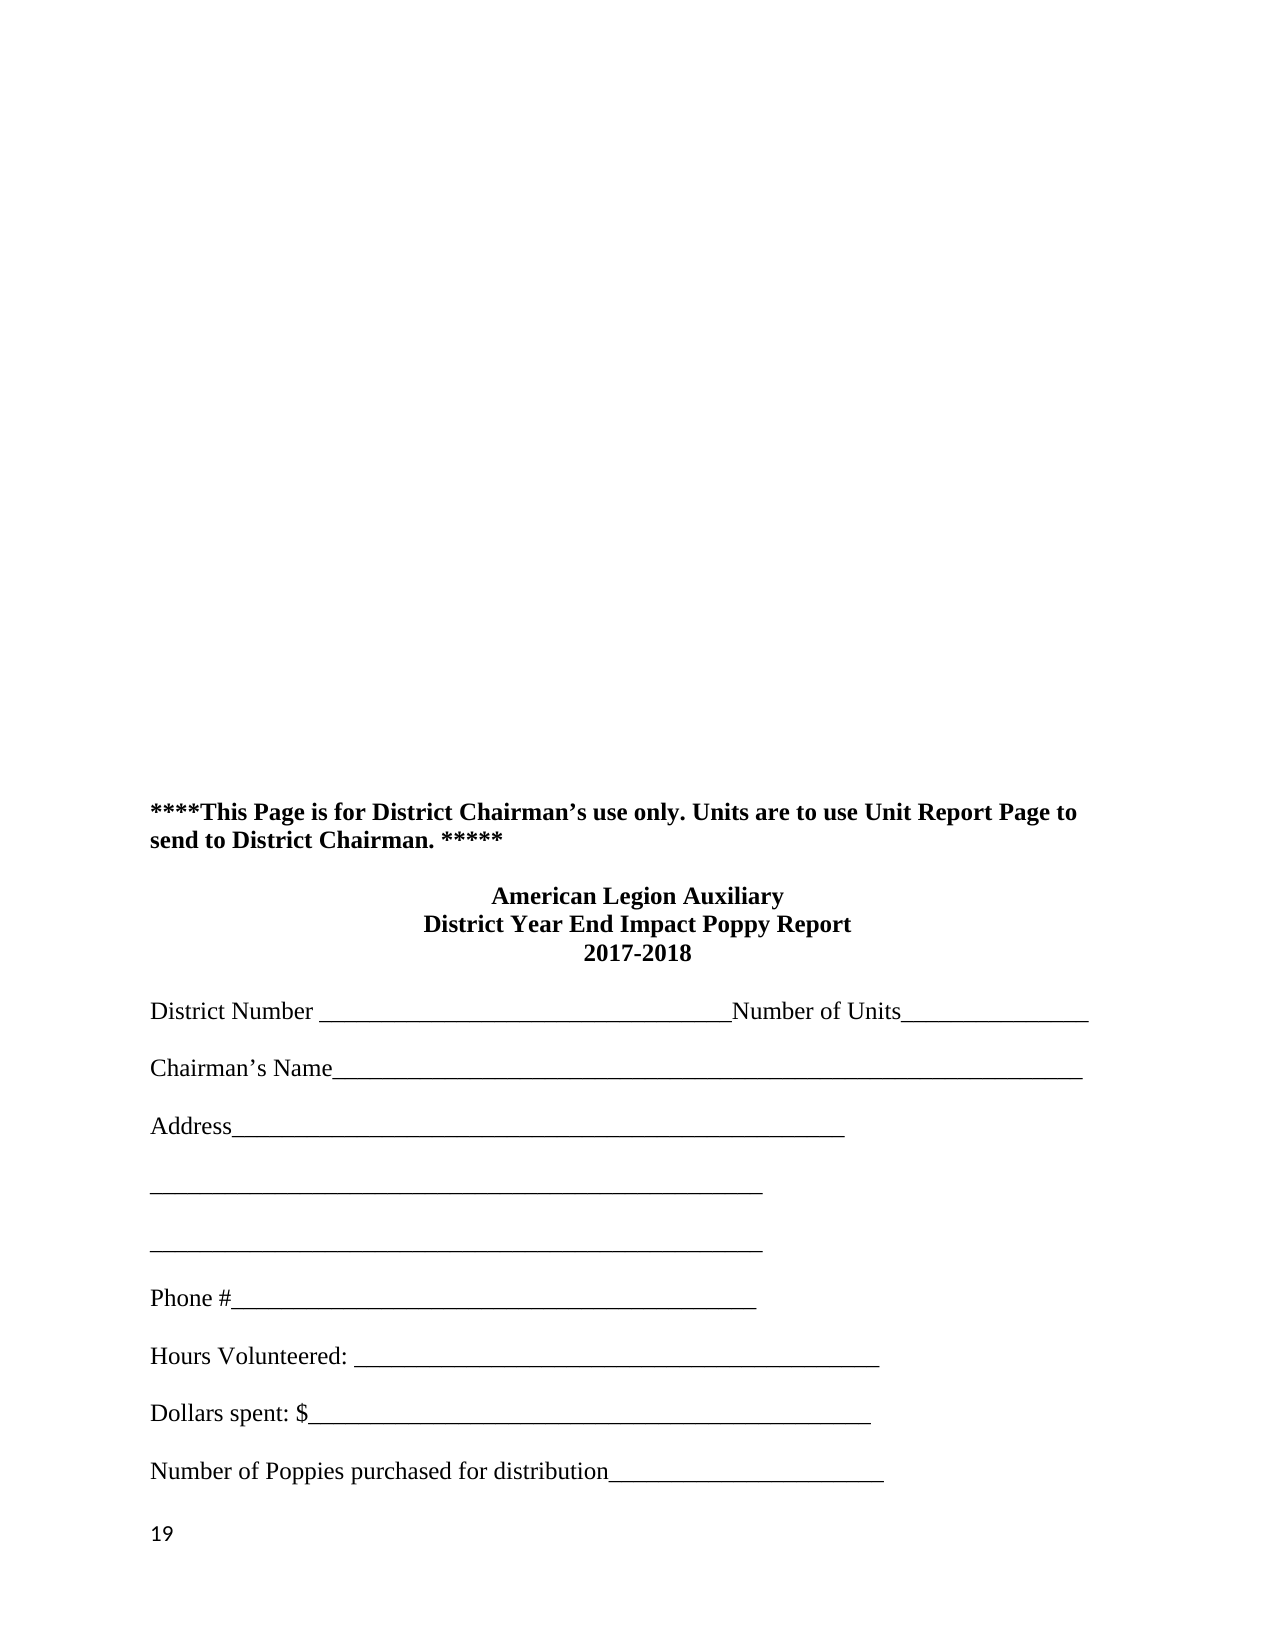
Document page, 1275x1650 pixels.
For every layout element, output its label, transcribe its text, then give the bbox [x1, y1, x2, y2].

text Number of Poppies purchased for distribution______________________ [150, 1456, 1125, 1484]
text Address_________________________________________________ [150, 1111, 1125, 1139]
text District Year End Impact Poppy Report [150, 909, 1125, 938]
text District Number _________________________________Number of Units_______________ [150, 996, 1125, 1024]
text American Legion Auxiliary [150, 881, 1125, 909]
text Phone #__________________________________________ [150, 1283, 1125, 1312]
text 2017-2018 [150, 938, 1125, 967]
text ****This Page is for District Chairman’s use only. Units are to use Unit Report Page to send to District Chairman. ***** [150, 797, 1125, 854]
text _________________________________________________ [150, 1168, 1125, 1197]
text Hours Volunteered: __________________________________________ [150, 1341, 1125, 1369]
text _________________________________________________ [150, 1226, 1125, 1254]
text Chairman’s Name____________________________________________________________ [150, 1053, 1125, 1082]
text Dollars spent: $_____________________________________________ [150, 1398, 1125, 1427]
